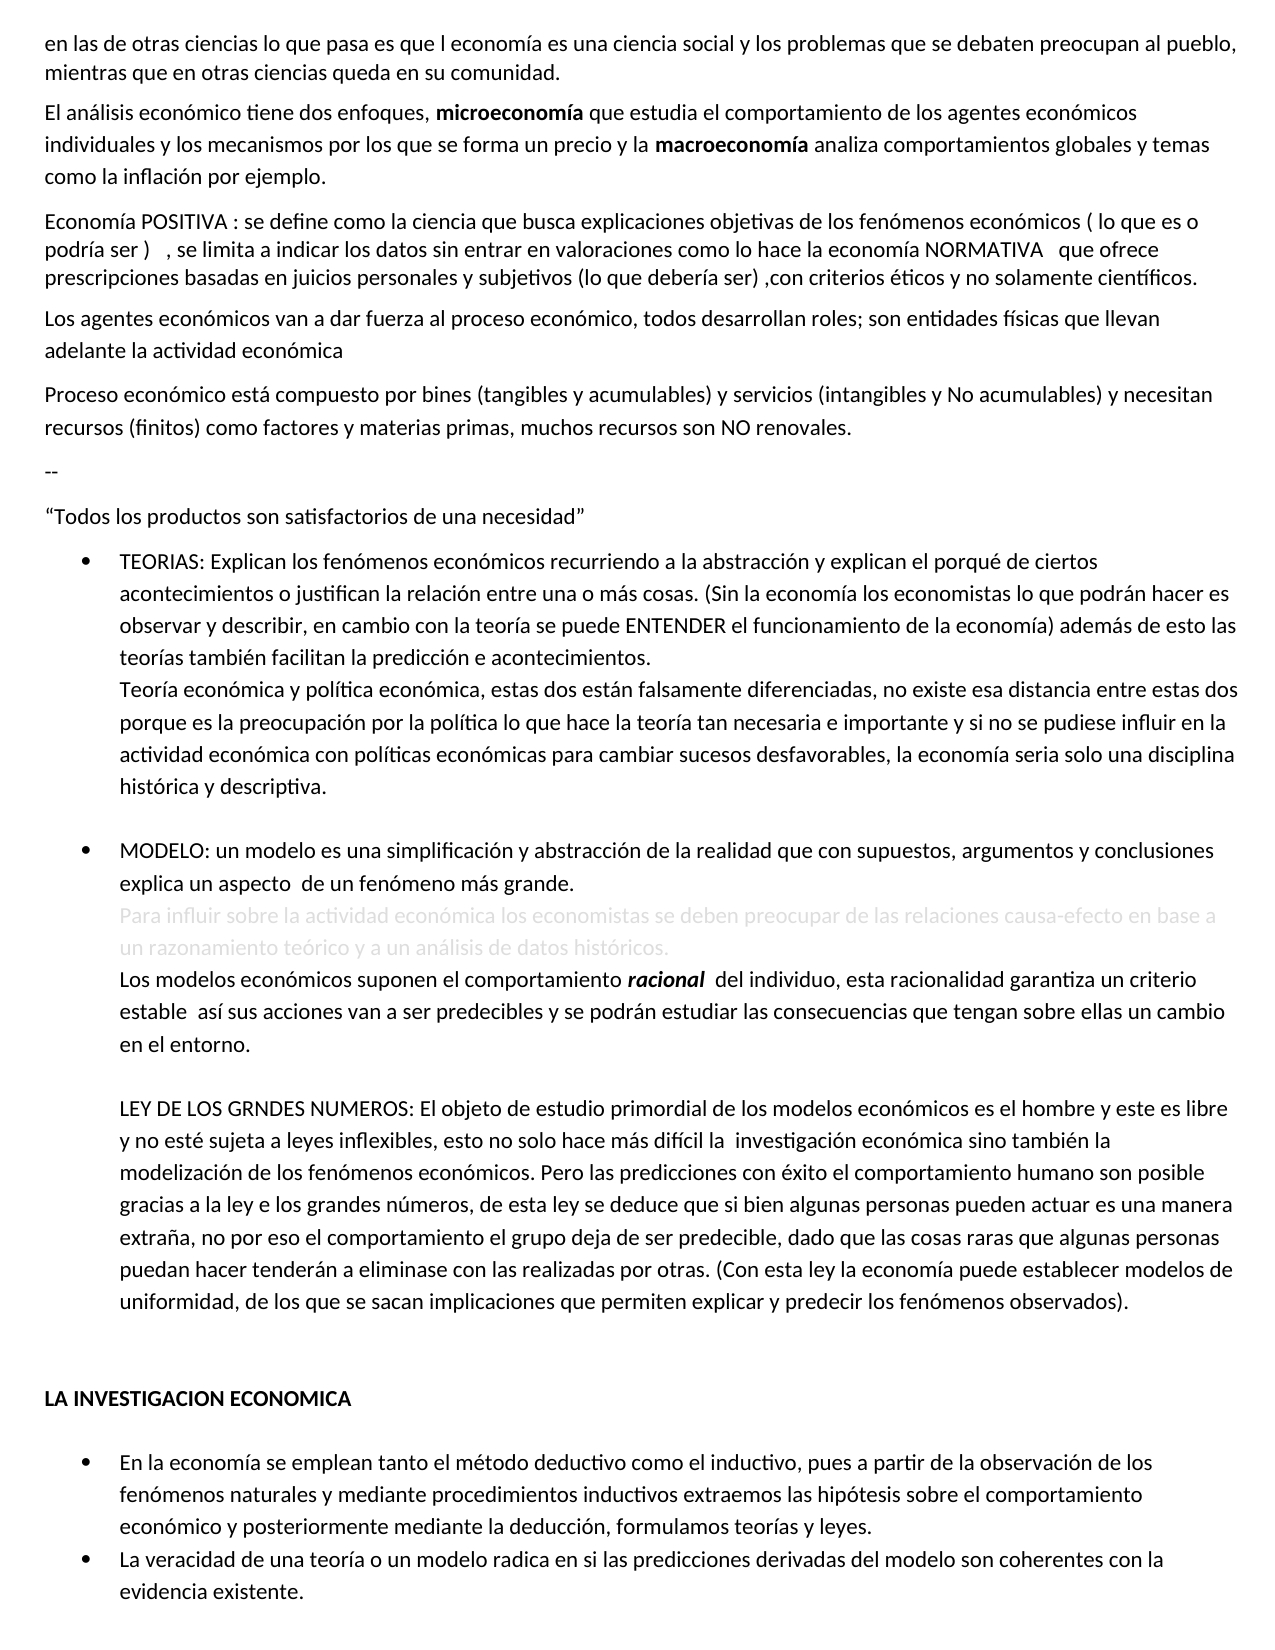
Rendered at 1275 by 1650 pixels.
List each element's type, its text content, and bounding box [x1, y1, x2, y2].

text LA INVESTIGACION ECONOMICA [44, 1384, 1240, 1412]
list TEORIAS: Explican los fenómenos económicos recurriendo a la abstracción y explican el porqué de ciertos acontecimientos o justifican la relación entre una o más cosas. (Sin la economía los economistas lo que podrán hacer es observar y describir, en cambio con la teoría se puede ENTENDER el funcionamiento de la economía) además de esto las teorías también facilitan la predicción e acontecimientos. [82, 547, 1240, 671]
list Los modelos económicos suponen el comportamiento racional del individuo, esta racionalidad garantiza un criterio estable así sus acciones van a ser predecibles y se podrán estudiar las consecuencias que tengan sobre ellas un cambio en el entorno. [119, 965, 1240, 1058]
text -- [44, 457, 1240, 486]
list La veracidad de una teoría o un modelo radica en si las predicciones derivadas del modelo son coherentes con la evidencia existente. [82, 1545, 1240, 1605]
list Teoría económica y política económica, estas dos están falsamente diferenciadas, no existe esa distancia entre estas dos porque es la preocupación por la política lo que hace la teoría tan necesaria e importante y si no se pudiese influir en la actividad económica con políticas económicas para cambiar sucesos desfavorables, la economía seria solo una disciplina histórica y descriptiva. [119, 676, 1240, 800]
text Economía POSITIVA : se define como la ciencia que busca explicaciones objetivas de los fenómenos económicos ( lo que es o podría ser ) , se limita a indicar los datos sin entrar en valoraciones como lo hace la economía NORMATIVA que ofrece prescripciones basadas en juicios personales y subjetivos (lo que debería ser) ,con criterios éticos y no solamente científicos. [44, 207, 1240, 291]
list LEY DE LOS GRNDES NUMEROS: El objeto de estudio primordial de los modelos económicos es el hombre y este es libre y no esté sujeta a leyes inflexibles, esto no solo hace más difícil la investigación económica sino también la modelización de los fenómenos económicos. Pero las predicciones con éxito el comportamiento humano son posible gracias a la ley e los grandes números, de esta ley se deduce que si bien algunas personas pueden actuar es una manera extraña, no por eso el comportamiento el grupo deja de ser predecible, dado que las cosas raras que algunas personas puedan hacer tenderán a eliminase con las realizadas por otras. (Con esta ley la economía puede establecer modelos de uniformidad, de los que se sacan implicaciones que permiten explicar y predecir los fenómenos observados). [119, 1094, 1240, 1315]
text “Todos los productos son satisfactorios de una necesidad” [44, 502, 1240, 530]
list MODELO: un modelo es una simplificación y abstracción de la realidad que con supuestos, argumentos y conclusiones explica un aspecto de un fenómeno más grande. [82, 837, 1240, 897]
list En la economía se emplean tanto el método deductivo como el inductivo, pues a partir de la observación de los fenómenos naturales y mediante procedimientos inductivos extraemos las hipótesis sobre el comportamiento económico y posteriormente mediante la deducción, formulamos teorías y leyes. [82, 1448, 1240, 1541]
text Proceso económico está compuesto por bines (tangibles y acumulables) y servicios (intangibles y No acumulables) y necesitan recursos (finitos) como factores y materias primas, muchos recursos son NO renovales. [44, 381, 1240, 441]
text Los agentes económicos van a dar fuerza al proceso económico, todos desarrollan roles; son entidades físicas que llevan adelante la actividad económica [44, 304, 1240, 364]
list Para influir sobre la actividad económica los economistas se deben preocupar de las relaciones causa-efecto en base a un razonamiento teórico y a un análisis de datos históricos. [119, 901, 1240, 961]
text El análisis económico tiene dos enfoques, microeconomía que estudia el comportamiento de los agentes económicos individuales y los mecanismos por los que se forma un precio y la macroeconomía analiza comportamientos globales y temas como la inflación por ejemplo. [44, 98, 1240, 191]
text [44, 29, 1240, 86]
